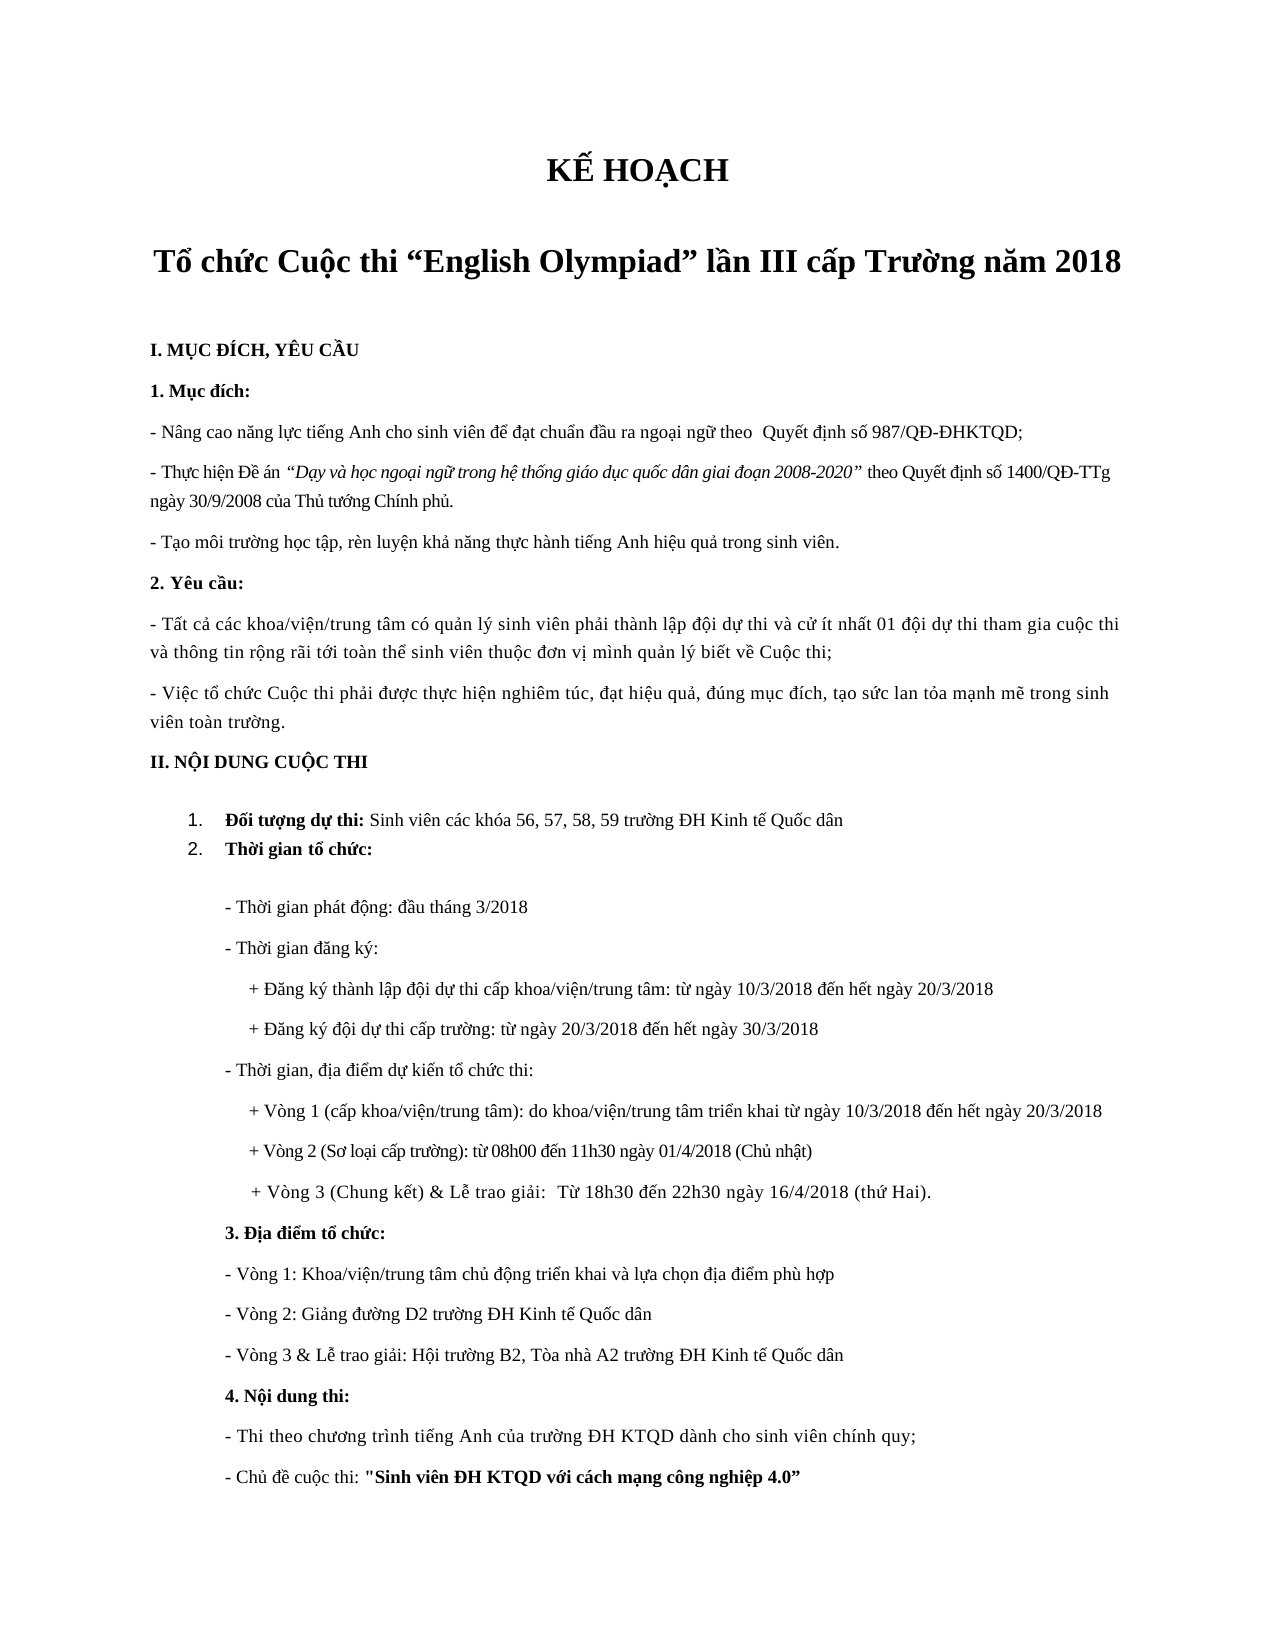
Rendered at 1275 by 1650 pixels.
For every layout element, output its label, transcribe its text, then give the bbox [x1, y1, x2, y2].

text KẾ HOẠCH [150, 150, 1125, 188]
text + Vòng 1 (cấp khoa/viện/trung tâm): do khoa/viện/trung tâm triển khai từ ngày 10/3/2018 đến hết ngày 20/3/2018 [225, 1092, 1125, 1121]
text - Chủ đề cuộc thi: "Sinh viên ĐH KTQD với cách mạng công nghiệp 4.0” [225, 1459, 1125, 1488]
list Thời gian tổ chức: [187, 831, 1125, 859]
text + Đăng ký thành lập đội dự thi cấp khoa/viện/trung tâm: từ ngày 10/3/2018 đến hết ngày 20/3/2018 [225, 970, 1125, 999]
text 3. Địa điểm tổ chức: [225, 1214, 1125, 1243]
text - Thực hiện Đề án “Dạy và học ngoại ngữ trong hệ thống giáo dục quốc dân giai đoạn 2008-2020” theo Quyết định số 1400/QĐ-TTg ngày 30/9/2008 của Thủ tướng Chính phủ. [150, 454, 1125, 512]
text - Vòng 2: Giảng đường D2 trường ĐH Kinh tế Quốc dân [225, 1296, 1125, 1325]
text - Thời gian phát động: đầu tháng 3/2018 [225, 889, 1125, 917]
text 4. Nội dung thi: [225, 1377, 1125, 1406]
text - Tạo môi trường học tập, rèn luyện khả năng thực hành tiếng Anh hiệu quả trong sinh viên. [150, 524, 1125, 552]
text - Việc tổ chức Cuộc thi phải được thực hiện nghiêm túc, đạt hiệu quả, đúng mục đích, tạo sức lan tỏa mạnh mẽ trong sinh viên toàn trường. [150, 675, 1125, 732]
text - Tất cả các khoa/viện/trung tâm có quản lý sinh viên phải thành lập đội dự thi và cử ít nhất 01 đội dự thi tham gia cuộc thi và thông tin rộng rãi tới toàn thể sinh viên thuộc đơn vị mình quản lý biết về Cuộc thi; [150, 605, 1125, 663]
text I. MỤC ĐÍCH, YÊU CẦU [150, 332, 1125, 361]
text 1. Mục đích: [150, 373, 1125, 402]
text - Thời gian, địa điểm dự kiến tổ chức thi: [225, 1052, 1125, 1080]
text - Vòng 3 & Lễ trao giải: Hội trường B2, Tòa nhà A2 trường ĐH Kinh tế Quốc dân [225, 1337, 1125, 1366]
text - Nâng cao năng lực tiếng Anh cho sinh viên để đạt chuẩn đầu ra ngoại ngữ theo Quyết định số 987/QĐ-ĐHKTQD; [150, 413, 1125, 442]
text + Vòng 2 (Sơ loại cấp trường): từ 08h00 đến 11h30 ngày 01/4/2018 (Chủ nhật) [225, 1133, 1125, 1162]
text 2. Yêu cầu: [150, 564, 1125, 593]
text - Vòng 1: Khoa/viện/trung tâm chủ động triển khai và lựa chọn địa điểm phù hợp [225, 1255, 1125, 1284]
list Đối tượng dự thi: Sinh viên các khóa 56, 57, 58, 59 trường ĐH Kinh tế Quốc dân [187, 802, 1125, 831]
text - Thời gian đăng ký: [225, 929, 1125, 958]
text Tổ chức Cuộc thi “English Olympiad” lần III cấp Trường năm 2018 [150, 241, 1125, 279]
text + Đăng ký đội dự thi cấp trường: từ ngày 20/3/2018 đến hết ngày 30/3/2018 [225, 1011, 1125, 1040]
text II. NỘI DUNG CUỘC THI [150, 744, 1125, 773]
text - Thi theo chương trình tiếng Anh của trường ĐH KTQD dành cho sinh viên chính quy; [225, 1418, 1125, 1447]
text + Vòng 3 (Chung kết) & Lễ trao giải: Từ 18h30 đến 22h30 ngày 16/4/2018 (thứ Hai). [225, 1174, 1125, 1203]
